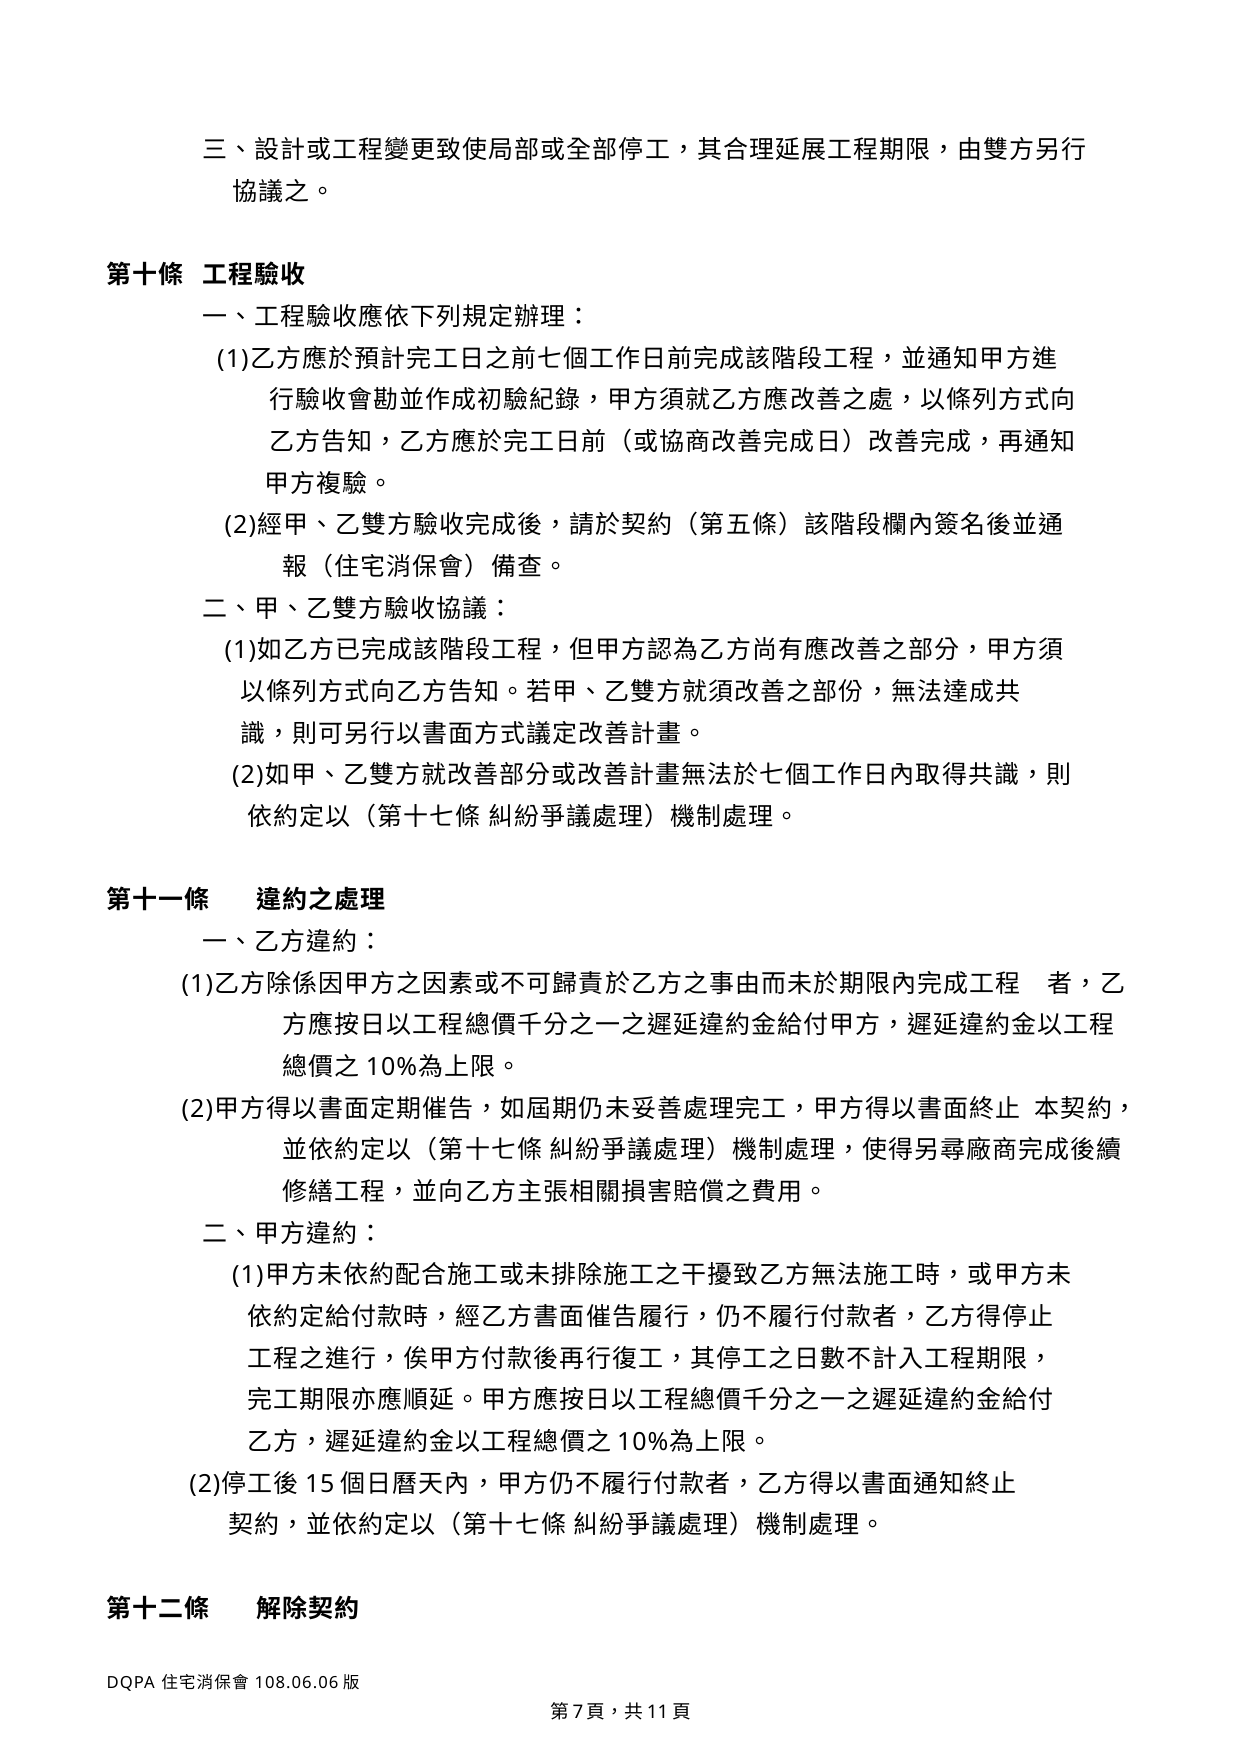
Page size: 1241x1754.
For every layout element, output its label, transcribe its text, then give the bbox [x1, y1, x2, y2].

list 違約之處理 [106, 877, 1134, 919]
list (1)如乙方已完成該階段工程，但甲方認為乙方尚有應改善之部分，甲方須 以條列方式向乙方告知。若甲、乙雙方就須改善之部份，無法達成共 識，則可另行以書面方式議定改善計畫。 [202, 627, 1134, 752]
list 一、乙方違約： [202, 919, 1134, 960]
list (2)經甲、乙雙方驗收完成後，請於契約（第五條）該階段欄內簽名後並通 [202, 502, 1134, 544]
list (2)如甲、乙雙方就改善部分或改善計畫無法於七個工作日內取得共識，則 依約定以（第十七條 糾紛爭議處理）機制處理。 [202, 752, 1134, 835]
list (1)乙方應於預計完工日之前七個工作日前完成該階段工程，並通知甲方進 [202, 335, 1134, 377]
list 二、甲方違約： [202, 1210, 1134, 1252]
list 二、甲、乙雙方驗收協議： [202, 585, 1134, 627]
list (2)甲方得以書面定期催告，如屆期仍未妥善處理完工，甲方得以書面終止 本契約，並依約定以（第十七條 糾紛爭議處理）機制處理，使得另尋廠商完成後續修繕工程，並向乙方主張相關損害賠償之費用。 [106, 1085, 1134, 1210]
text 甲方複驗。 [156, 460, 1134, 502]
list 乙方告知，乙方應於完工日前（或協商改善完成日）改善完成，再通知 [120, 419, 1134, 460]
list (1)乙方除係因甲方之因素或不可歸責於乙方之事由而未於期限內完成工程 者，乙方應按日以工程總價千分之一之遲延違約金給付甲方，遲延違約金以工程總價之10%為上限。 [106, 960, 1134, 1085]
list 三、設計或工程變更致使局部或全部停工，其合理延展工程期限，由雙方另行 協議之。 [202, 127, 1134, 210]
text 行驗收會勘並作成初驗紀錄，甲方須就乙方應改善之處，以條列方式向 [106, 377, 1134, 419]
list 一、工程驗收應依下列規定辦理： [202, 294, 1134, 335]
text 報（住宅消保會）備查。 [106, 544, 1134, 585]
list (1)甲方未依約配合施工或未排除施工之干擾致乙方無法施工時，或甲方未 依約定給付款時，經乙方書面催告履行，仍不履行付款者，乙方得停止 工程之進行，俟甲方付款後再行復工，其停工之日數不計入工程期限， 完工期限亦應順延。甲方應按日以工程總價千分之一之遲延違約金給付 乙方，遲延違約金以工程總價之10%為上限。 [202, 1252, 1134, 1460]
list 解除契約 [106, 1585, 1134, 1627]
text (2)停工後15個日曆天內，甲方仍不履行付款者，乙方得以書面通知終止 契約，並依約定以（第十七條 糾紛爭議處理）機制處理。 [106, 1460, 1134, 1544]
list 工程驗收 [106, 252, 1134, 294]
